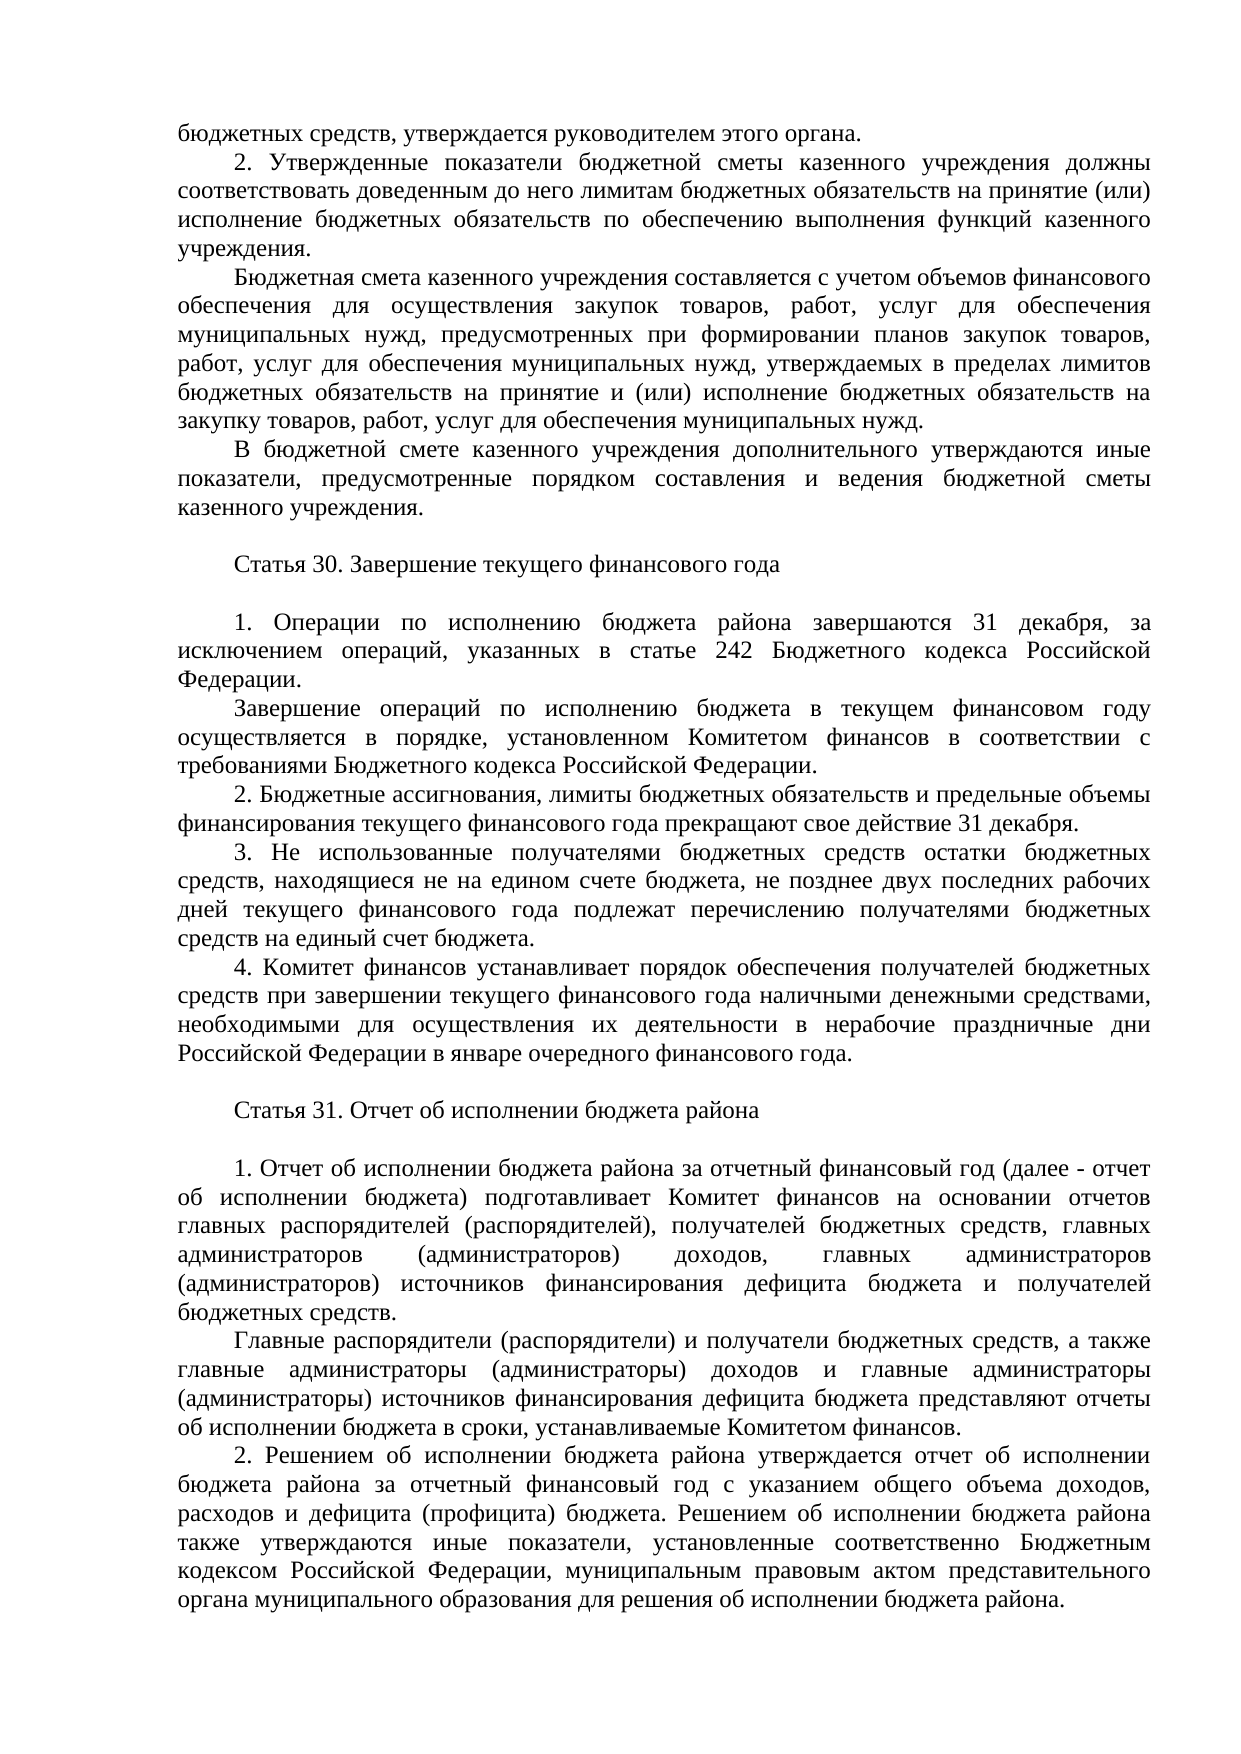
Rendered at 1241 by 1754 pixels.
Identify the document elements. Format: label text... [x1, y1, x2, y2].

text 1. Отчет об исполнении бюджета района за отчетный финансовый год (далее - отчет об исполнении бюджета) подготавливает Комитет финансов на основании отчетов главных распорядителей (распорядителей), получателей бюджетных средств, главных администраторов (администраторов) доходов, главных администраторов (администраторов) источников финансирования дефицита бюджета и получателей бюджетных средств. [177, 1153, 1152, 1326]
text 1. Операции по исполнению бюджета района завершаются 31 декабря, за исключением операций, указанных в статье 242 Бюджетного кодекса Российской Федерации. [177, 607, 1152, 693]
text 2. Утвержденные показатели бюджетной сметы казенного учреждения должны соответствовать доведенным до него лимитам бюджетных обязательств на принятие (или) исполнение бюджетных обязательств по обеспечению выполнения функций казенного учреждения. [177, 147, 1152, 262]
text Главные распорядители (распорядители) и получатели бюджетных средств, а также главные администраторы (администраторы) доходов и главные администраторы (администраторы) источников финансирования дефицита бюджета представляют отчеты об исполнении бюджета в сроки, устанавливаемые Комитетом финансов. [177, 1326, 1152, 1441]
text Завершение операций по исполнению бюджета в текущем финансовом году осуществляется в порядке, установленном Комитетом финансов в соответствии с требованиями Бюджетного кодекса Российской Федерации. [177, 693, 1152, 779]
text 3. Не использованные получателями бюджетных средств остатки бюджетных средств, находящиеся не на едином счете бюджета, не позднее двух последних рабочих дней текущего финансового года подлежат перечислению получателями бюджетных средств на единый счет бюджета. [177, 837, 1152, 952]
text Статья 31. Отчет об исполнении бюджета района [177, 1096, 1152, 1124]
text Бюджетная смета казенного учреждения составляется с учетом объемов финансового обеспечения для осуществления закупок товаров, работ, услуг для обеспечения муниципальных нужд, предусмотренных при формировании планов закупок товаров, работ, услуг для обеспечения муниципальных нужд, утверждаемых в пределах лимитов бюджетных обязательств на принятие и (или) исполнение бюджетных обязательств на закупку товаров, работ, услуг для обеспечения муниципальных нужд. [177, 262, 1152, 434]
text Статья 30. Завершение текущего финансового года [177, 549, 1152, 578]
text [177, 118, 1152, 147]
text 2. Решением об исполнении бюджета района утверждается отчет об исполнении бюджета района за отчетный финансовый год с указанием общего объема доходов, расходов и дефицита (профицита) бюджета. Решением об исполнении бюджета района также утверждаются иные показатели, установленные соответственно Бюджетным кодексом Российской Федерации, муниципальным правовым актом представительного органа муниципального образования для решения об исполнении бюджета района. [177, 1441, 1152, 1613]
text В бюджетной смете казенного учреждения дополнительного утверждаются иные показатели, предусмотренные порядком составления и ведения бюджетной сметы казенного учреждения. [177, 434, 1152, 521]
text 2. Бюджетные ассигнования, лимиты бюджетных обязательств и предельные объемы финансирования текущего финансового года прекращают свое действие 31 декабря. [177, 779, 1152, 837]
text 4. Комитет финансов устанавливает порядок обеспечения получателей бюджетных средств при завершении текущего финансового года наличными денежными средствами, необходимыми для осуществления их деятельности в нерабочие праздничные дни Российской Федерации в январе очередного финансового года. [177, 952, 1152, 1067]
